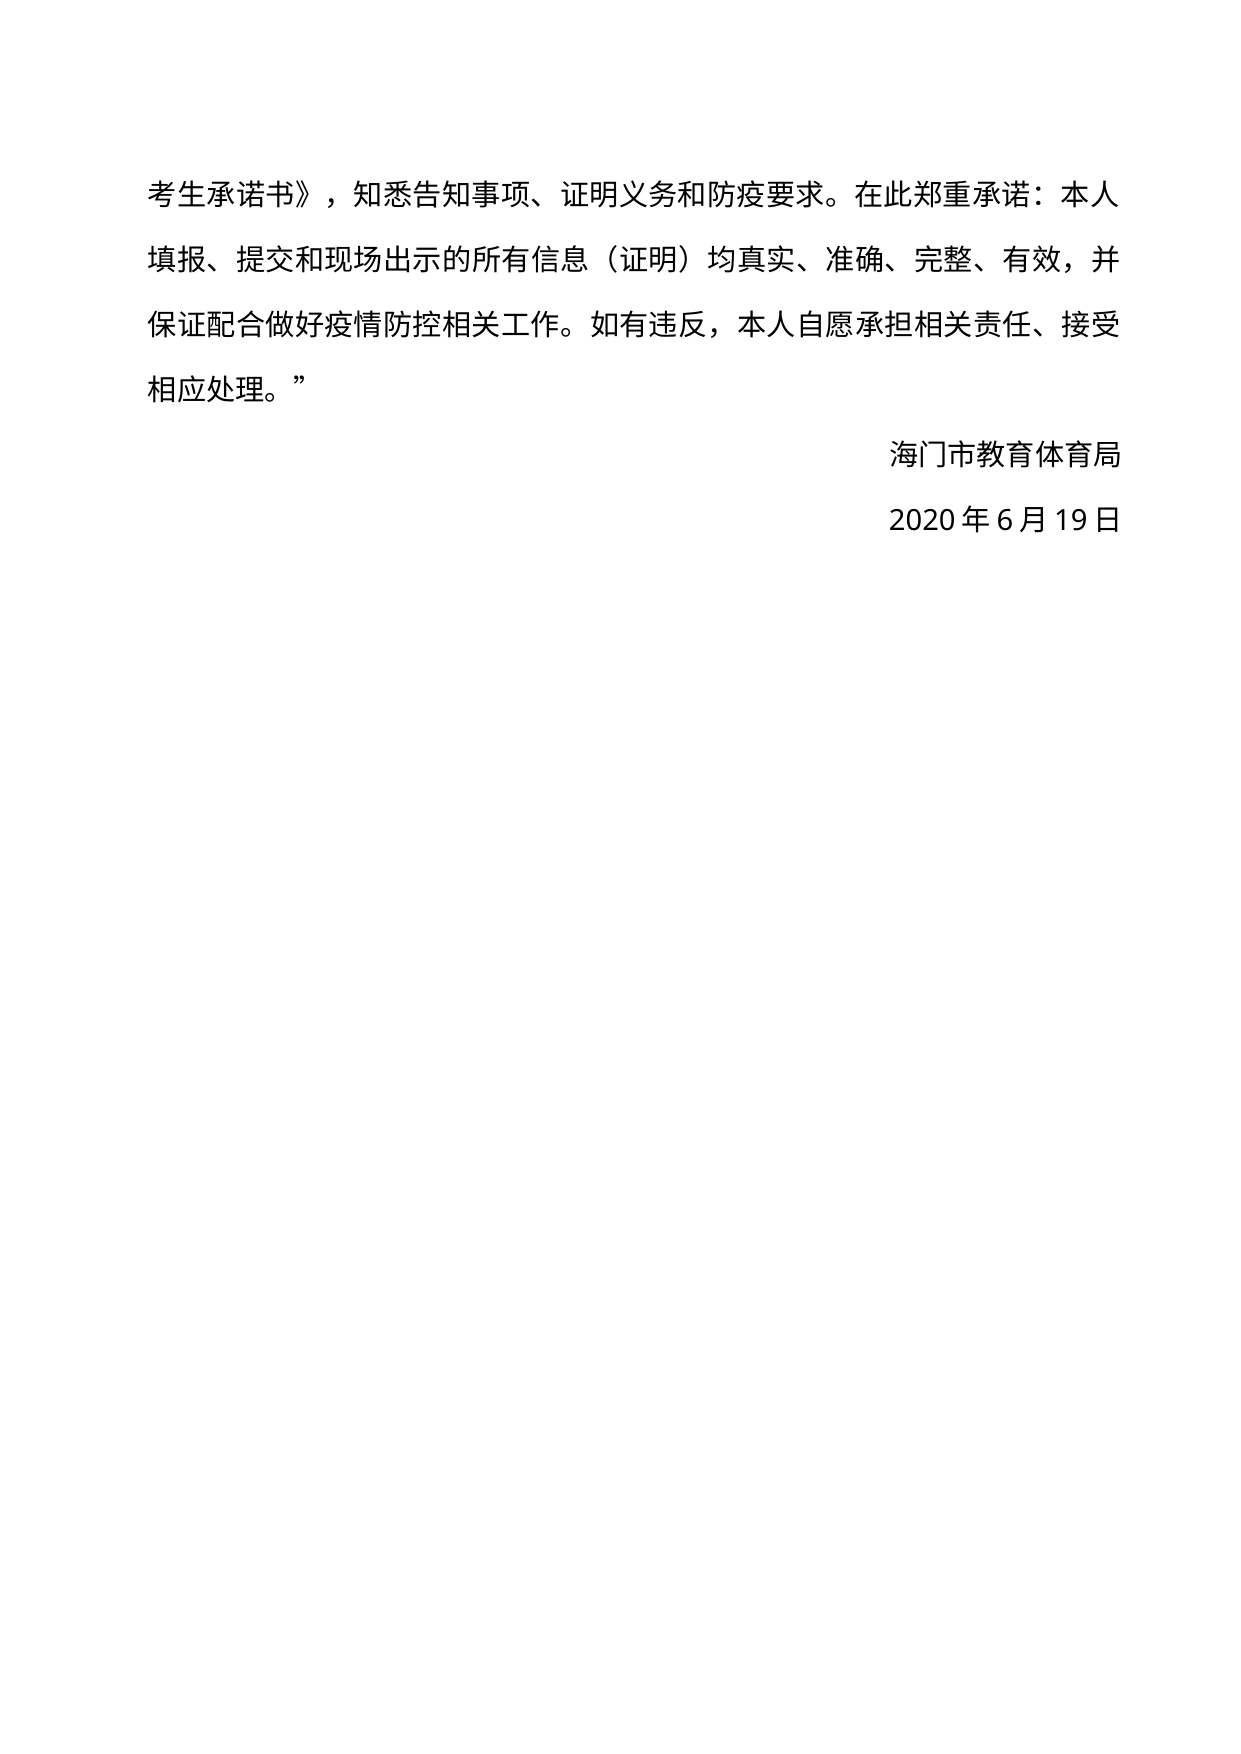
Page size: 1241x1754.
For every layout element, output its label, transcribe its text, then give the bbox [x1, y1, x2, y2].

text 海门市教育体育局 [148, 421, 1122, 486]
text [148, 161, 1122, 421]
text 2020年6月19日 [148, 486, 1122, 551]
